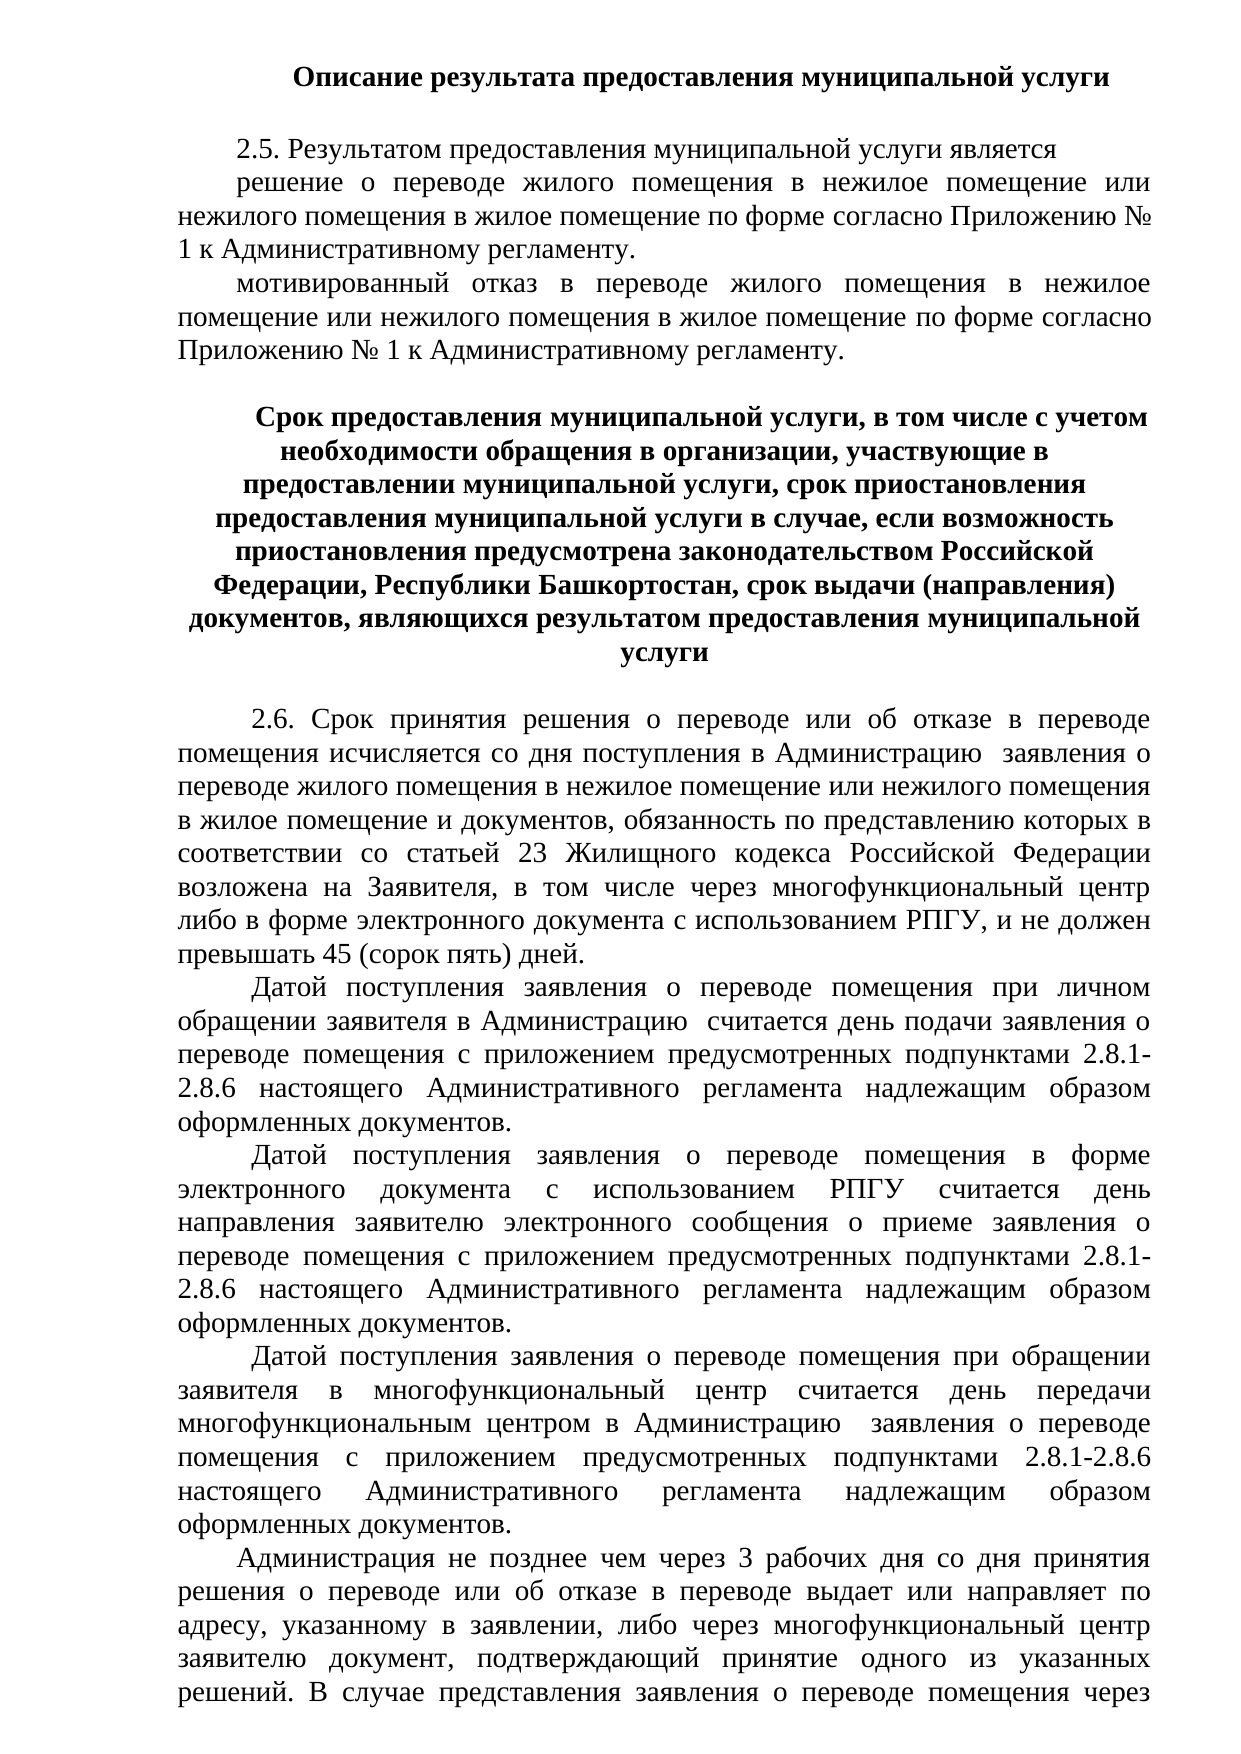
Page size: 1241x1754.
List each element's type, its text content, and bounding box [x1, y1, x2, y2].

text Срок предоставления муниципальной услуги, в том числе с учетом необходимости обращения в организации, участвующие в предоставлении муниципальной услуги, срок приостановления предоставления муниципальной услуги в случае, если возможность приостановления предусмотрена законодательством Российской Федерации, Республики Башкортостан, срок выдачи (направления) документов, являющихся результатом предоставления муниципальной услуги [177, 399, 1152, 668]
text Датой поступления заявления о переводе помещения при личном обращении заявителя в Администрацию считается день подачи заявления о переводе помещения с приложением предусмотренных подпунктами 2.8.1-2.8.6 настоящего Административного регламента надлежащим образом оформленных документов. [177, 969, 1152, 1137]
text решение о переводе жилого помещения в нежилое помещение или нежилого помещения в жилое помещение по форме согласно Приложению № 1 к Административному регламенту. [177, 164, 1152, 265]
text 2.6. Срок принятия решения о переводе или об отказе в переводе помещения исчисляется со дня поступления в Администрацию заявления о переводе жилого помещения в нежилое помещение или нежилого помещения в жилое помещение и документов, обязанность по представлению которых в соответствии со статьей 23 Жилищного кодекса Российской Федерации возложена на Заявителя, в том числе через многофункциональный центр либо в форме электронного документа с использованием РПГУ, и не должен превышать 45 (сорок пять) дней. [177, 701, 1152, 969]
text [177, 1540, 1152, 1707]
text мотивированный отказ в переводе жилого помещения в нежилое помещение или нежилого помещения в жилое помещение по форме согласно Приложению № 1 к Административному регламенту. [177, 265, 1152, 366]
text Описание результата предоставления муниципальной услуги [177, 59, 1152, 93]
text Датой поступления заявления о переводе помещения при обращении заявителя в многофункциональный центр считается день передачи многофункциональным центром в Администрацию заявления о переводе помещения с приложением предусмотренных подпунктами 2.8.1-2.8.6 настоящего Административного регламента надлежащим образом оформленных документов. [177, 1338, 1152, 1540]
text 2.5. Результатом предоставления муниципальной услуги является [177, 131, 1152, 164]
text Датой поступления заявления о переводе помещения в форме электронного документа с использованием РПГУ считается день направления заявителю электронного сообщения о приеме заявления о переводе помещения с приложением предусмотренных подпунктами 2.8.1-2.8.6 настоящего Административного регламента надлежащим образом оформленных документов. [177, 1137, 1152, 1338]
